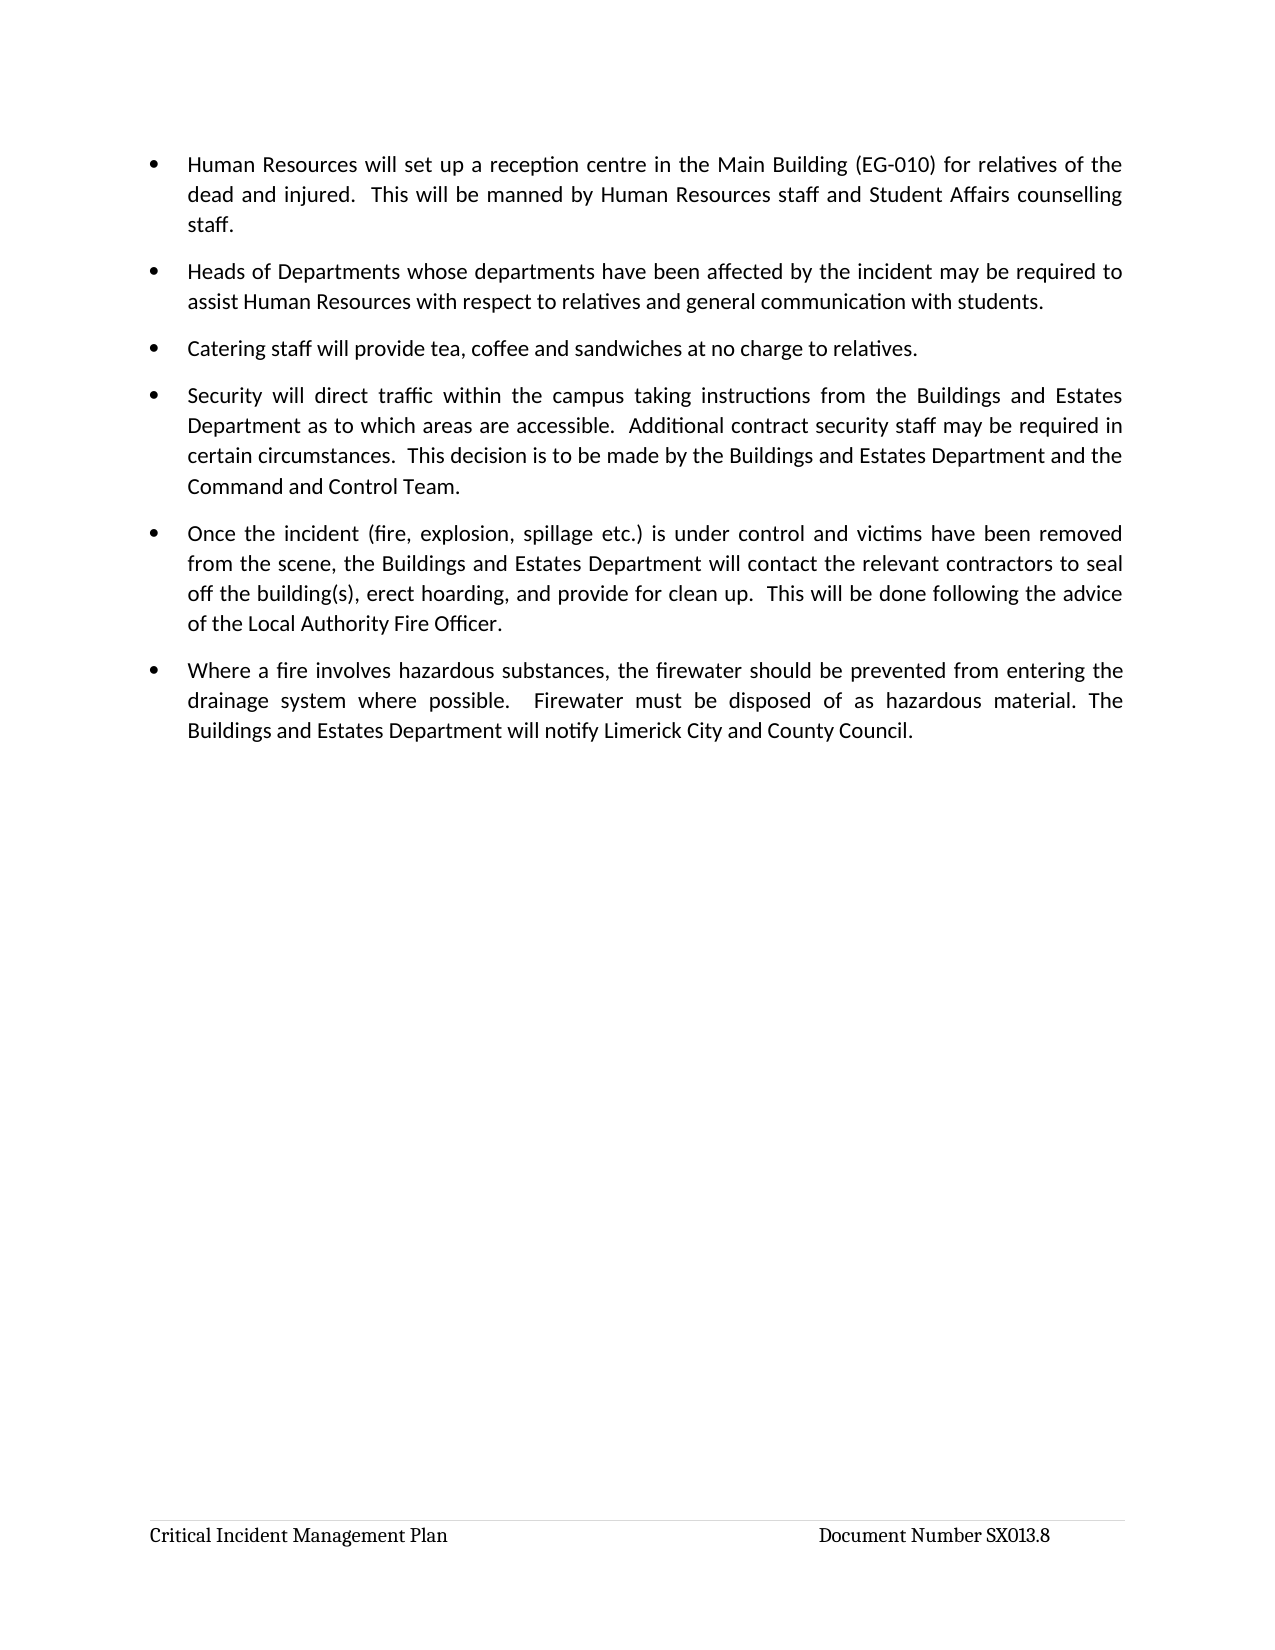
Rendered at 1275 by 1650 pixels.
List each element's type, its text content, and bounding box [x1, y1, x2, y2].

list Catering staff will provide tea, coffee and sandwiches at no charge to relatives. [150, 334, 1125, 362]
list Where a fire involves hazardous substances, the firewater should be prevented from entering the drainage system where possible. Firewater must be disposed of as hazardous material. The Buildings and Estates Department will notify Limerick City and County Council. [150, 656, 1125, 745]
list Heads of Departments whose departments have been affected by the incident may be required to assist Human Resources with respect to relatives and general communication with students. [150, 257, 1125, 316]
list Human Resources will set up a reception centre in the Main Building (EG-010) for relatives of the dead and injured. This will be manned by Human Resources staff and Student Affairs counselling staff. [150, 150, 1125, 238]
list Security will direct traffic within the campus taking instructions from the Buildings and Estates Department as to which areas are accessible. Additional contract security staff may be required in certain circumstances. This decision is to be made by the Buildings and Estates Department and the Command and Control Team. [150, 381, 1125, 500]
list Once the incident (fire, explosion, spillage etc.) is under control and victims have been removed from the scene, the Buildings and Estates Department will contact the relevant contractors to seal off the building(s), erect hoarding, and provide for clean up. This will be done following the advice of the Local Authority Fire Officer. [150, 519, 1125, 637]
